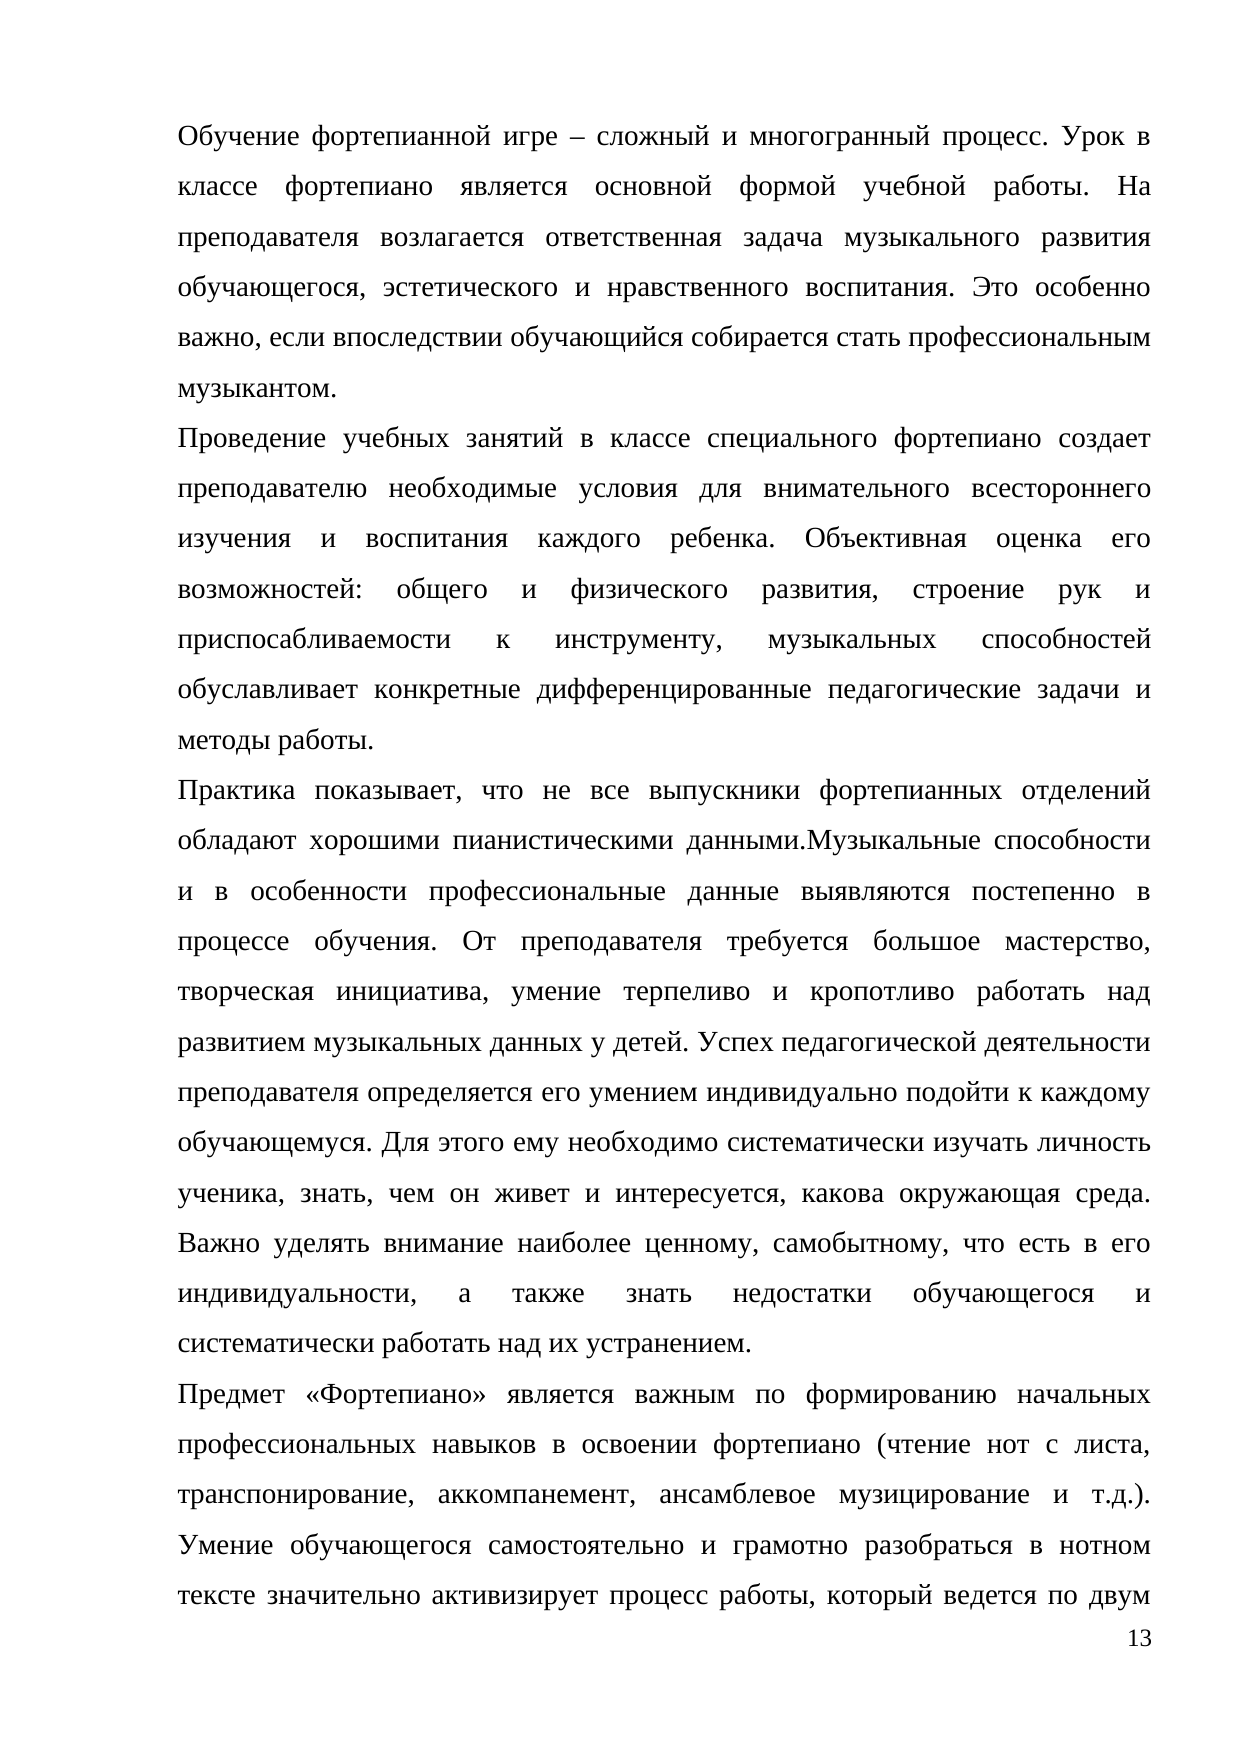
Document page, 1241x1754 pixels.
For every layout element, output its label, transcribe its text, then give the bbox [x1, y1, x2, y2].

text Обучение фортепианной игре – сложный и многогранный процесс. Урок в классе фортепиано является основной формой учебной работы. На преподавателя возлагается ответственная задача музыкального развития обучающегося, эстетического и нравственного воспитания. Это особенно важно, если впоследствии обучающийся собирается стать профессиональным музыкантом. [177, 118, 1152, 403]
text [177, 1376, 1152, 1611]
text Проведение учебных занятий в классе специального фортепиано создает преподавателю необходимые условия для внимательного всестороннего изучения и воспитания каждого ребенка. Объективная оценка его возможностей: общего и физического развития, строение рук и приспосабливаемости к инструменту, музыкальных способностей обуславливает конкретные дифференцированные педагогические задачи и методы работы. [177, 420, 1152, 755]
text Практика показывает, что не все выпускники фортепианных отделений обладают хорошими пианистическими данными.Музыкальные способности и в особенности профессиональные данные выявляются постепенно в процессе обучения. От преподавателя требуется большое мастерство, творческая инициатива, умение терпеливо и кропотливо работать над развитием музыкальных данных у детей. Успех педагогической деятельности преподавателя определяется его умением индивидуально подойти к каждому обучающемуся. Для этого ему необходимо систематически изучать личность ученика, знать, чем он живет и интересуется, какова окружающая среда. Важно уделять внимание наиболее ценному, самобытному, что есть в его индивидуальности, а также знать недостатки обучающегося и систематически работать над их устранением. [177, 772, 1152, 1359]
